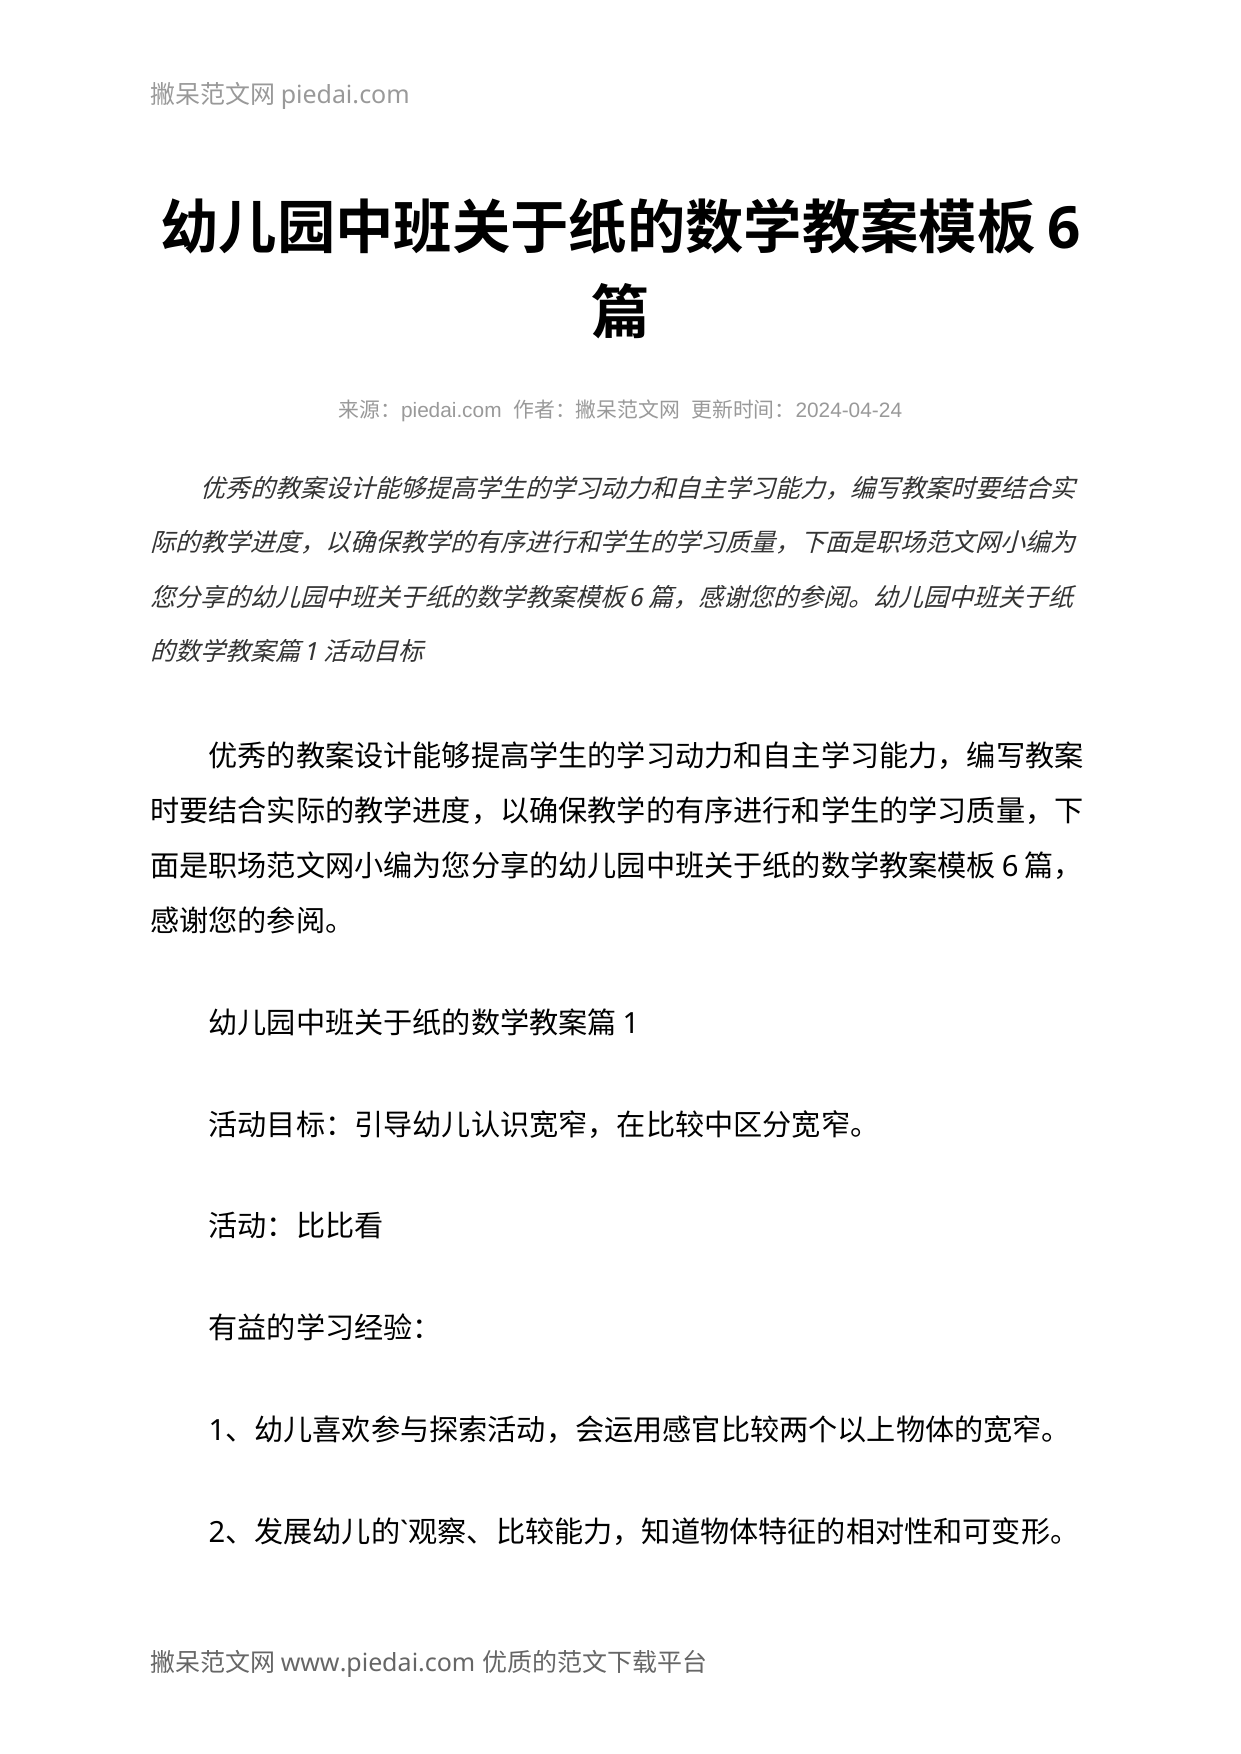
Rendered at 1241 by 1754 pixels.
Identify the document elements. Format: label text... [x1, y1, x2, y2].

text 有益的学习经验： [150, 1305, 1090, 1347]
subtitle 幼儿园中班关于纸的数学教案模板6篇 [150, 181, 1090, 351]
text 优秀的教案设计能够提高学生的学习动力和自主学习能力，编写教案时要结合实际的教学进度，以确保教学的有序进行和学生的学习质量，下面是职场范文网小编为您分享的幼儿园中班关于纸的数学教案模板6篇，感谢您的参阅。幼儿园中班关于纸的数学教案篇1活动目标 [150, 468, 1090, 668]
text 优秀的教案设计能够提高学生的学习动力和自主学习能力，编写教案时要结合实际的教学进度，以确保教学的有序进行和学生的学习质量，下面是职场范文网小编为您分享的幼儿园中班关于纸的数学教案模板6篇，感谢您的参阅。 [150, 733, 1090, 940]
text 来源：piedai.com 作者：撇呆范文网 更新时间：2024-04-24 [150, 397, 1090, 421]
text 1、幼儿喜欢参与探索活动，会运用感官比较两个以上物体的宽窄。 [150, 1406, 1090, 1449]
text 2、发展幼儿的`观察、比较能力，知道物体特征的相对性和可变形。 [150, 1508, 1090, 1551]
text 活动：比比看 [150, 1203, 1090, 1245]
text 活动目标：引导幼儿认识宽窄，在比较中区分宽窄。 [150, 1101, 1090, 1143]
text 幼儿园中班关于纸的数学教案篇1 [150, 999, 1090, 1042]
